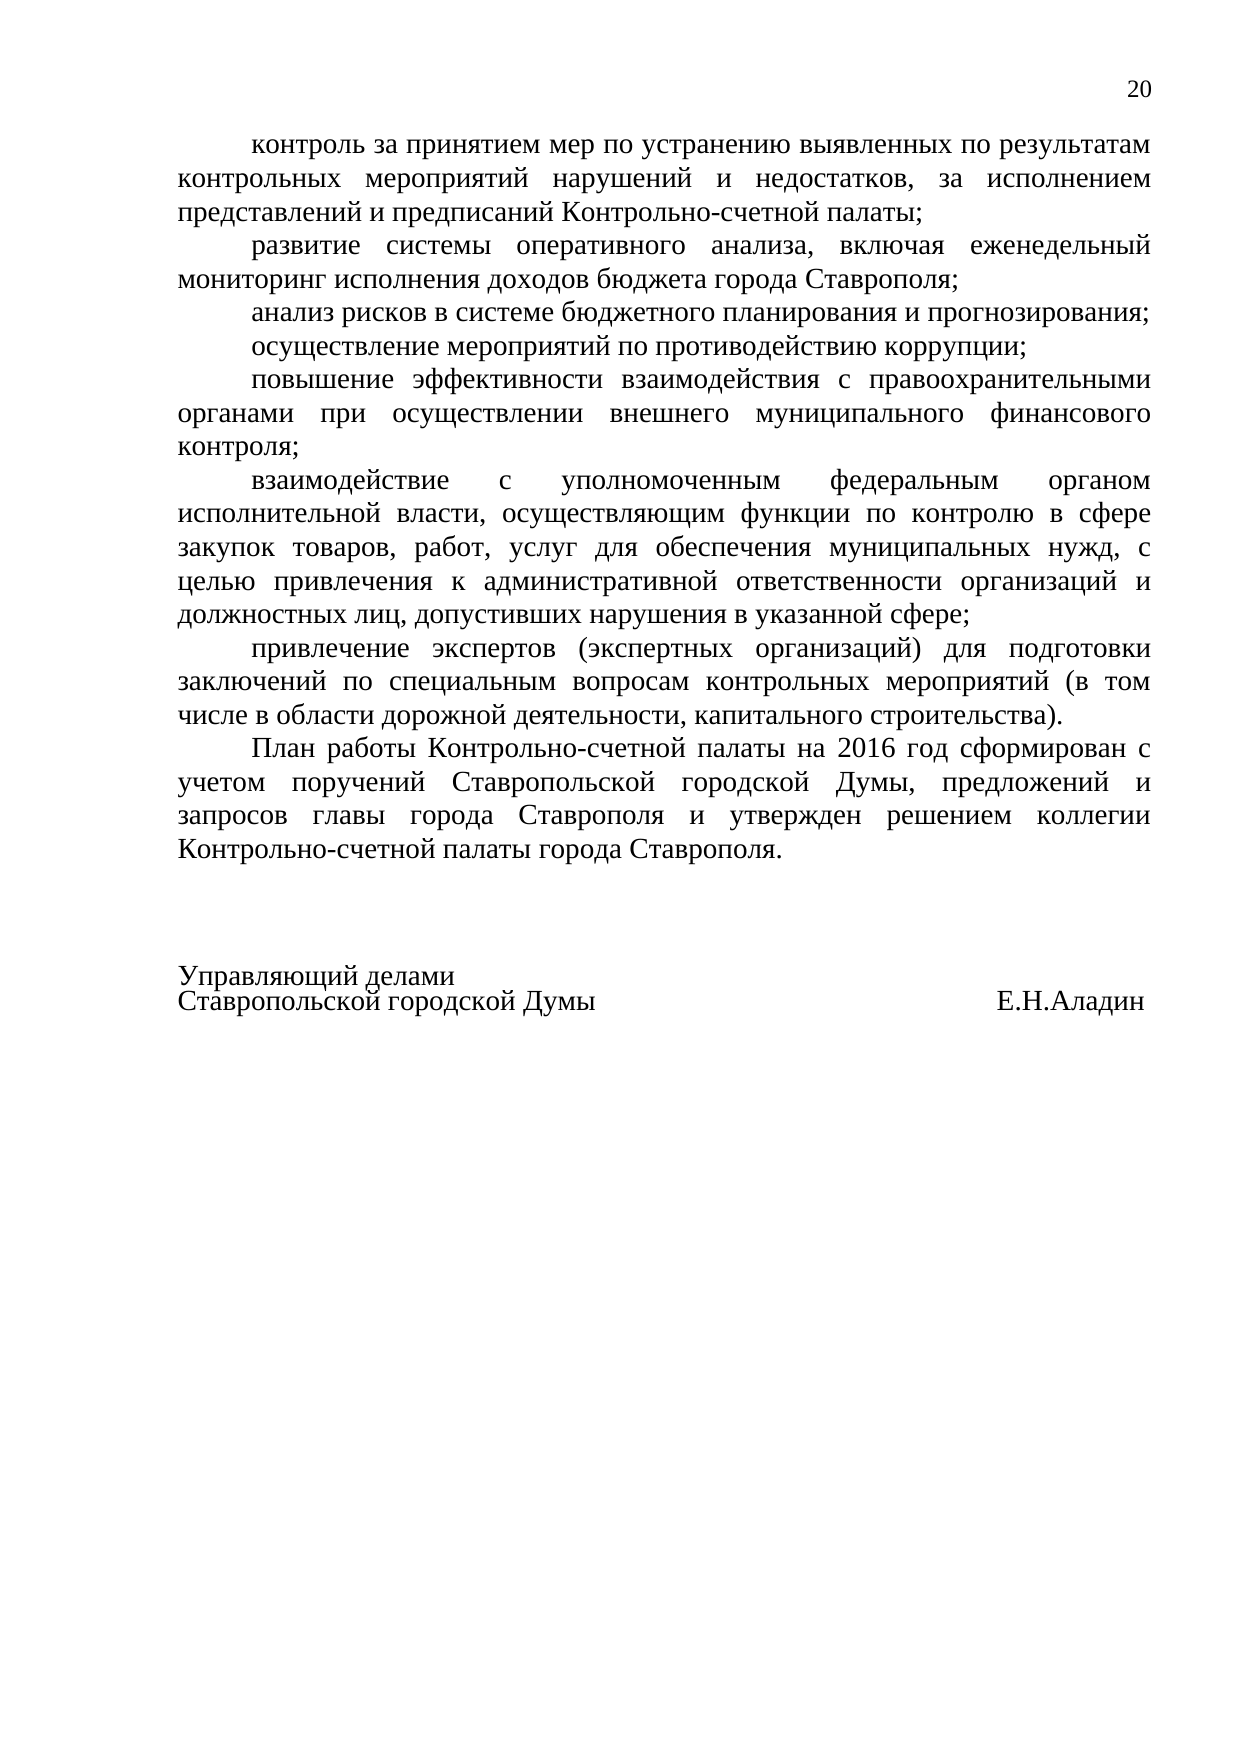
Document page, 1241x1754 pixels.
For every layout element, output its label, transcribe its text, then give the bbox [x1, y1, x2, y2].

text осуществление мероприятий по противодействию коррупции; [177, 328, 1152, 361]
text развитие системы оперативного анализа, включая еженедельный мониторинг исполнения доходов бюджета города Ставрополя; [177, 227, 1152, 294]
text повышение эффективности взаимодействия с правоохранительными органами при осуществлении внешнего муниципального финансового контроля; [177, 361, 1152, 462]
text Ставропольской городской Думы Е.Н.Аладин [177, 990, 1152, 1015]
text анализ рисков в системе бюджетного планирования и прогнозирования; [177, 294, 1152, 328]
text Управляющий делами [177, 965, 1152, 990]
text взаимодействие с уполномоченным федеральным органом исполнительной власти, осуществляющим функции по контролю в сфере закупок товаров, работ, услуг для обеспечения муниципальных нужд, с целью привлечения к административной ответственности организаций и должностных лиц, допустивших нарушения в указанной сфере; [177, 462, 1152, 630]
text контроль за принятием мер по устранению выявленных по результатам контрольных мероприятий нарушений и недостатков, за исполнением представлений и предписаний Контрольно-счетной палаты; [177, 127, 1152, 227]
text привлечение экспертов (экспертных организаций) для подготовки заключений по специальным вопросам контрольных мероприятий (в том числе в области дорожной деятельности, капитального строительства). [177, 630, 1152, 730]
text План работы Контрольно-счетной палаты на 2016 год сформирован с учетом поручений Ставропольской городской Думы, предложений и запросов главы города Ставрополя и утвержден решением коллегии Контрольно-счетной палаты города Ставрополя. [177, 730, 1152, 864]
